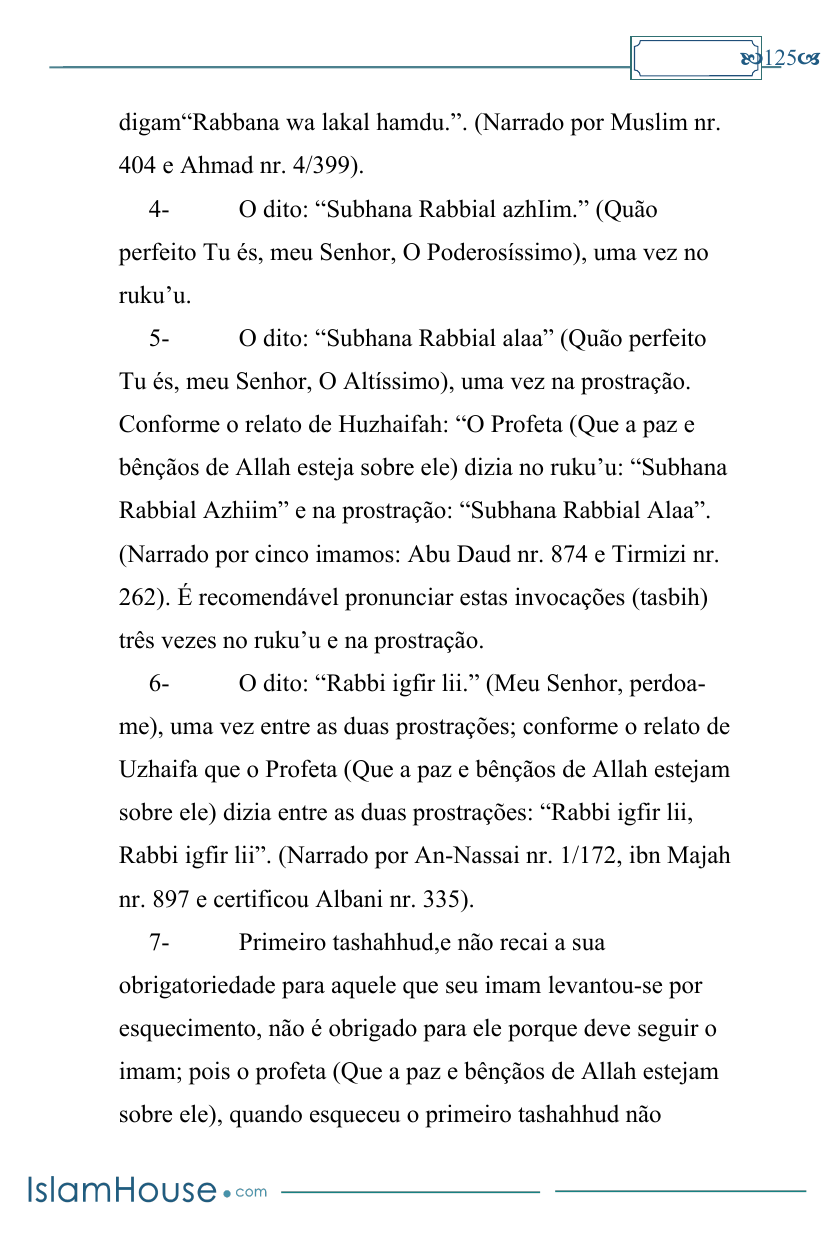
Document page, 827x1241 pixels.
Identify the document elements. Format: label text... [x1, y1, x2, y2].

list O dito: “Subhana Rabbial alaa” (Quão perfeito Tu és, meu Senhor, O Altíssimo), uma vez na prostração. Conforme o relato de Huzhaifah: “O Profeta (Que a paz e bênçãos de Allah esteja sobre ele) dizia no ruku’u: “Subhana Rabbial Azhiim” e na prostração: “Subhana Rabbial Alaa”. (Narrado por cinco imamos: Abu Daud nr. 874 e Tirmizi nr. 262). É recomendável pronunciar estas invocações (tasbih) três vezes no ruku’u e na prostração. [119, 323, 738, 654]
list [119, 927, 738, 1128]
picture [20, 1171, 541, 1209]
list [119, 107, 738, 179]
list O dito: “Subhana Rabbial azhIim.” (Quão perfeito Tu és, meu Senhor, O Poderosíssimo), uma vez no ruku’u. [119, 194, 738, 309]
picture [548, 1170, 807, 1208]
list O dito: “Rabbi igfir lii.” (Meu Senhor, perdoa-me), uma vez entre as duas prostrações; conforme o relato de Uzhaifa que o Profeta (Que a paz e bênçãos de Allah estejam sobre ele) dizia entre as duas prostrações: “Rabbi igfir lii, Rabbi igfir lii”. (Narrado por An-Nassai nr. 1/172, ibn Majah nr. 897 e certificou Albani nr. 335). [119, 668, 738, 912]
